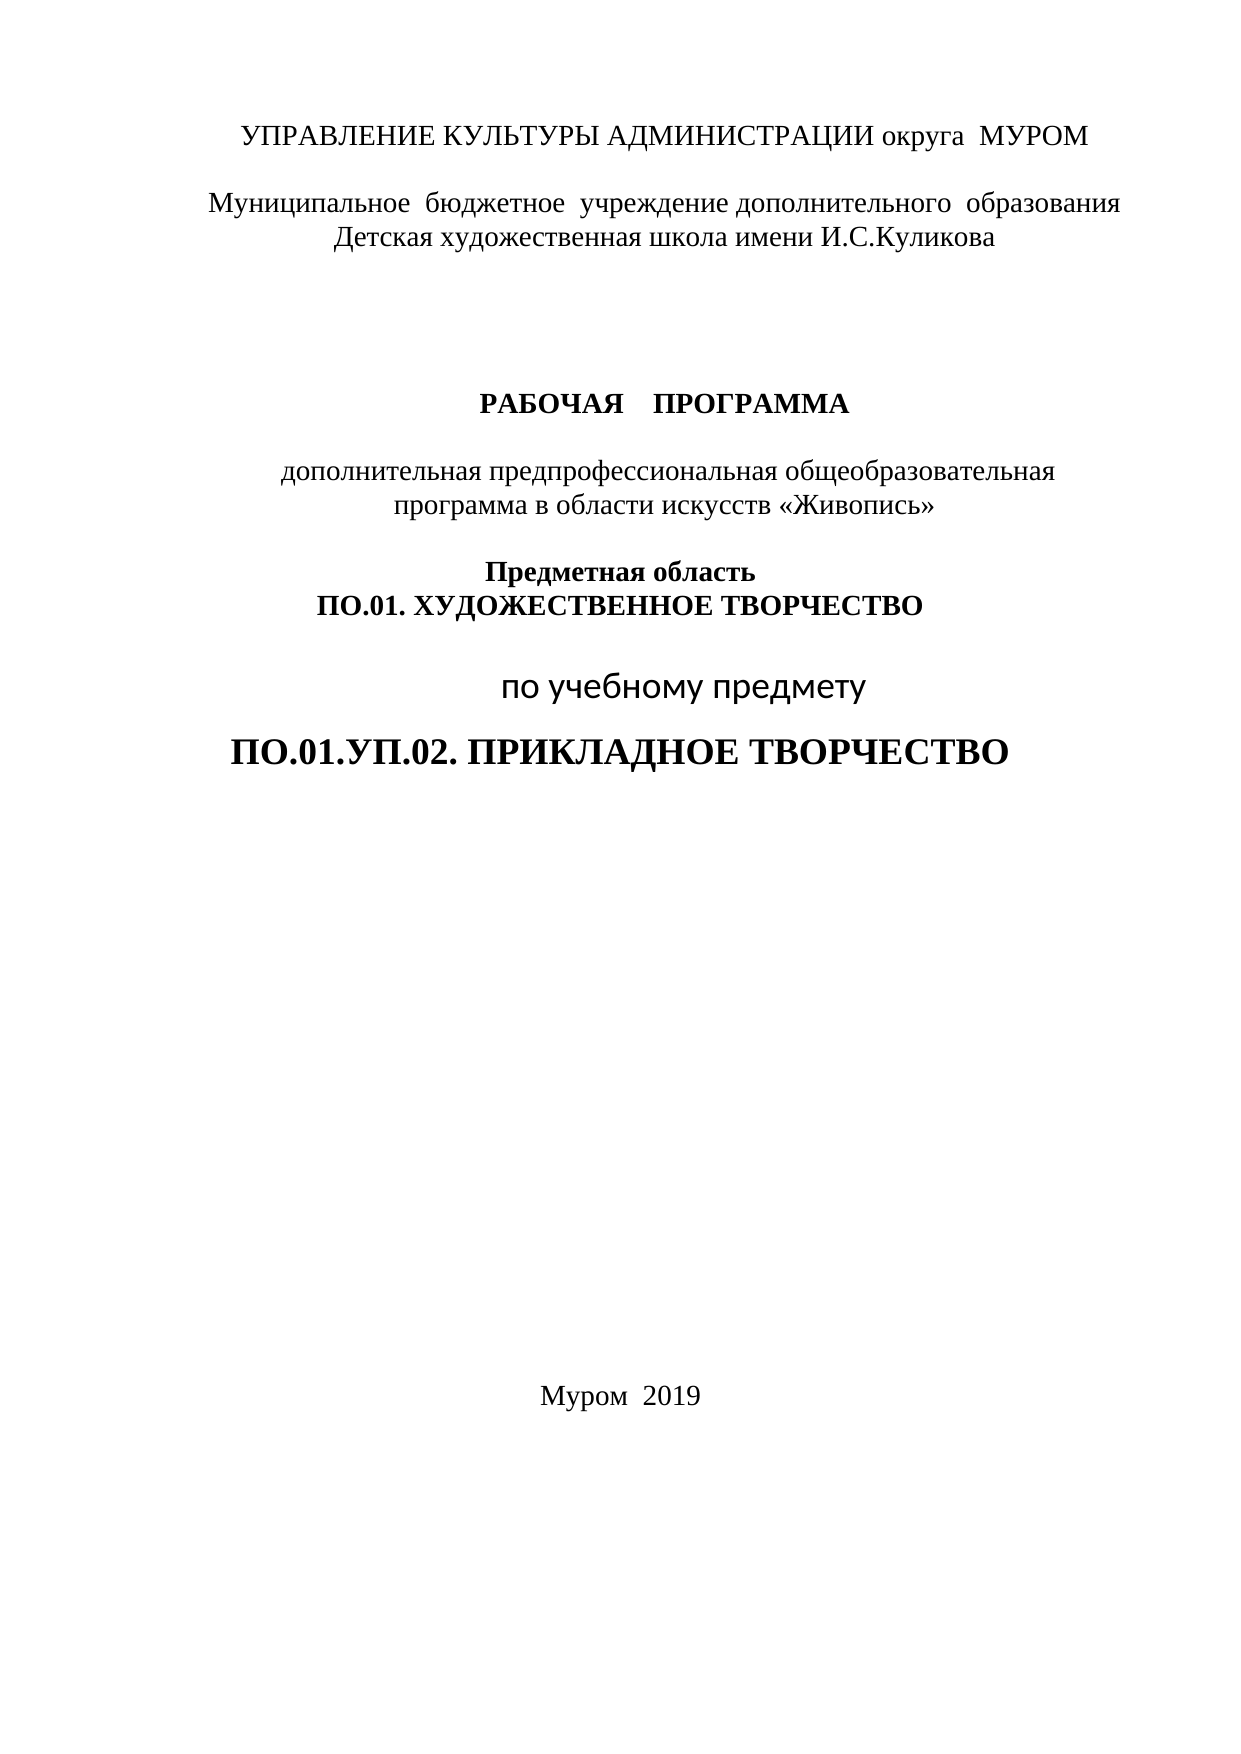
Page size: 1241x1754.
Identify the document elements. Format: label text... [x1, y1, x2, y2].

text УПРАВЛЕНИЕ КУЛЬТУРЫ АДМИНИСТРАЦИИ округа МУРОМ [177, 118, 1152, 152]
text РАБОЧАЯ ПРОГРАММА [177, 386, 1152, 420]
text Предметная область [118, 554, 1122, 588]
text Детская художественная школа имени И.С.Куликова [177, 219, 1152, 252]
text Муниципальное бюджетное учреждение дополнительного образования [177, 185, 1152, 219]
text программа в области искусств «Живопись» [177, 487, 1152, 521]
text дополнительная предпрофессиональная общеобразовательная [177, 453, 1152, 487]
text по учебному предмету [177, 659, 1152, 708]
text ПО.01.УП.02. ПРИКЛАДНОЕ ТВОРЧЕСТВО [118, 729, 1122, 772]
text ПО.01. ХУДОЖЕСТВЕННОЕ ТВОРЧЕСТВО [118, 588, 1122, 621]
text Муром 2019 [118, 1378, 1122, 1412]
